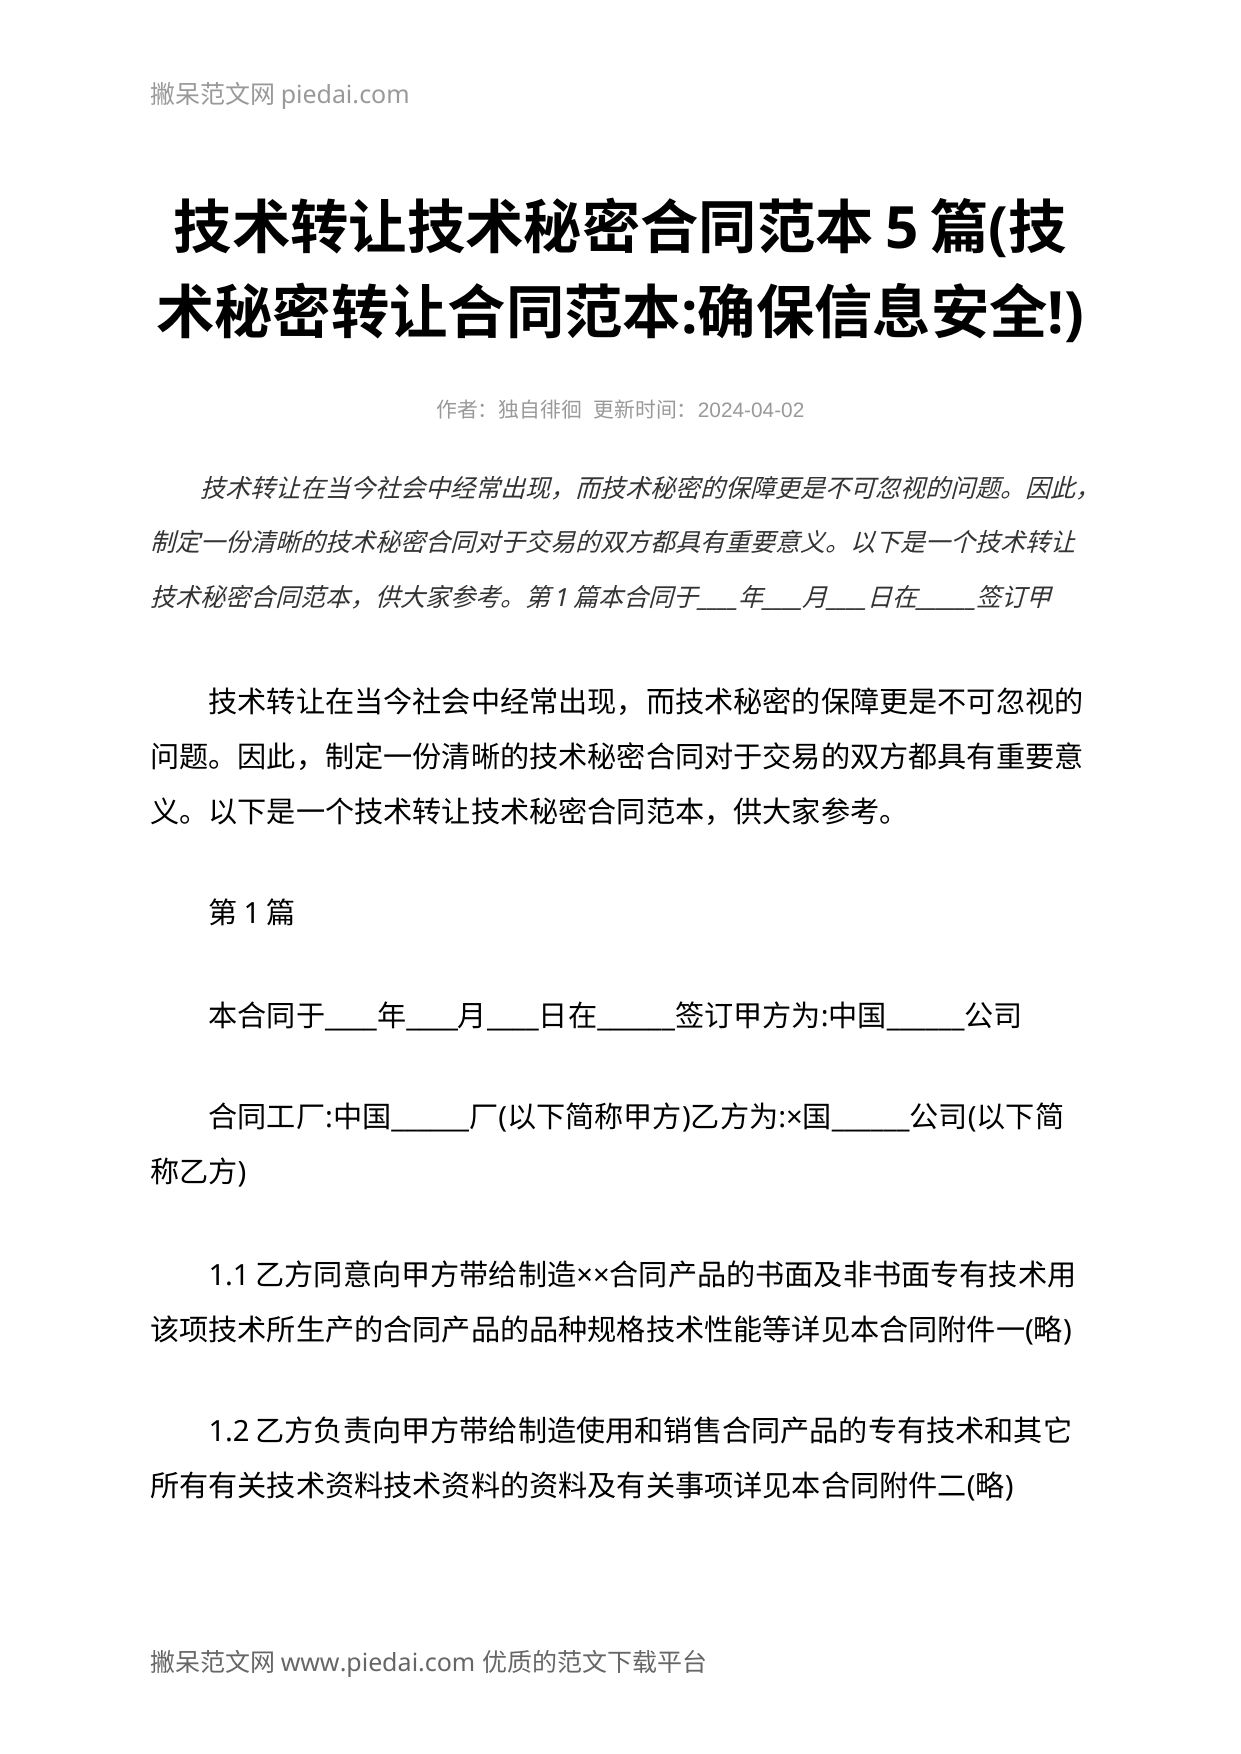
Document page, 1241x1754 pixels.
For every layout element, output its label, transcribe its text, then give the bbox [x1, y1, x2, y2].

text 第1篇 [150, 890, 1090, 932]
text 1.1乙方同意向甲方带给制造××合同产品的书面及非书面专有技术用该项技术所生产的合同产品的品种规格技术性能等详见本合同附件一(略) [150, 1251, 1090, 1348]
text 技术转让在当今社会中经常出现，而技术秘密的保障更是不可忽视的问题。因此，制定一份清晰的技术秘密合同对于交易的双方都具有重要意义。以下是一个技术转让技术秘密合同范本，供大家参考。 [150, 678, 1090, 831]
text 作者：独自徘徊 更新时间：2024-04-02 [150, 398, 1090, 422]
subtitle 技术转让技术秘密合同范本5篇(技术秘密转让合同范本:确保信息安全!) [150, 181, 1090, 351]
text 技术转让在当今社会中经常出现，而技术秘密的保障更是不可忽视的问题。因此，制定一份清晰的技术秘密合同对于交易的双方都具有重要意义。以下是一个技术转让技术秘密合同范本，供大家参考。第1篇本合同于____年____月____日在______签订甲 [150, 468, 1090, 613]
text 本合同于____年____月____日在______签订甲方为:中国______公司 [150, 992, 1090, 1034]
text 合同工厂:中国______厂(以下简称甲方)乙方为:×国______公司(以下简称乙方) [150, 1094, 1090, 1191]
text 1.2乙方负责向甲方带给制造使用和销售合同产品的专有技术和其它所有有关技术资料技术资料的资料及有关事项详见本合同附件二(略) [150, 1408, 1090, 1505]
